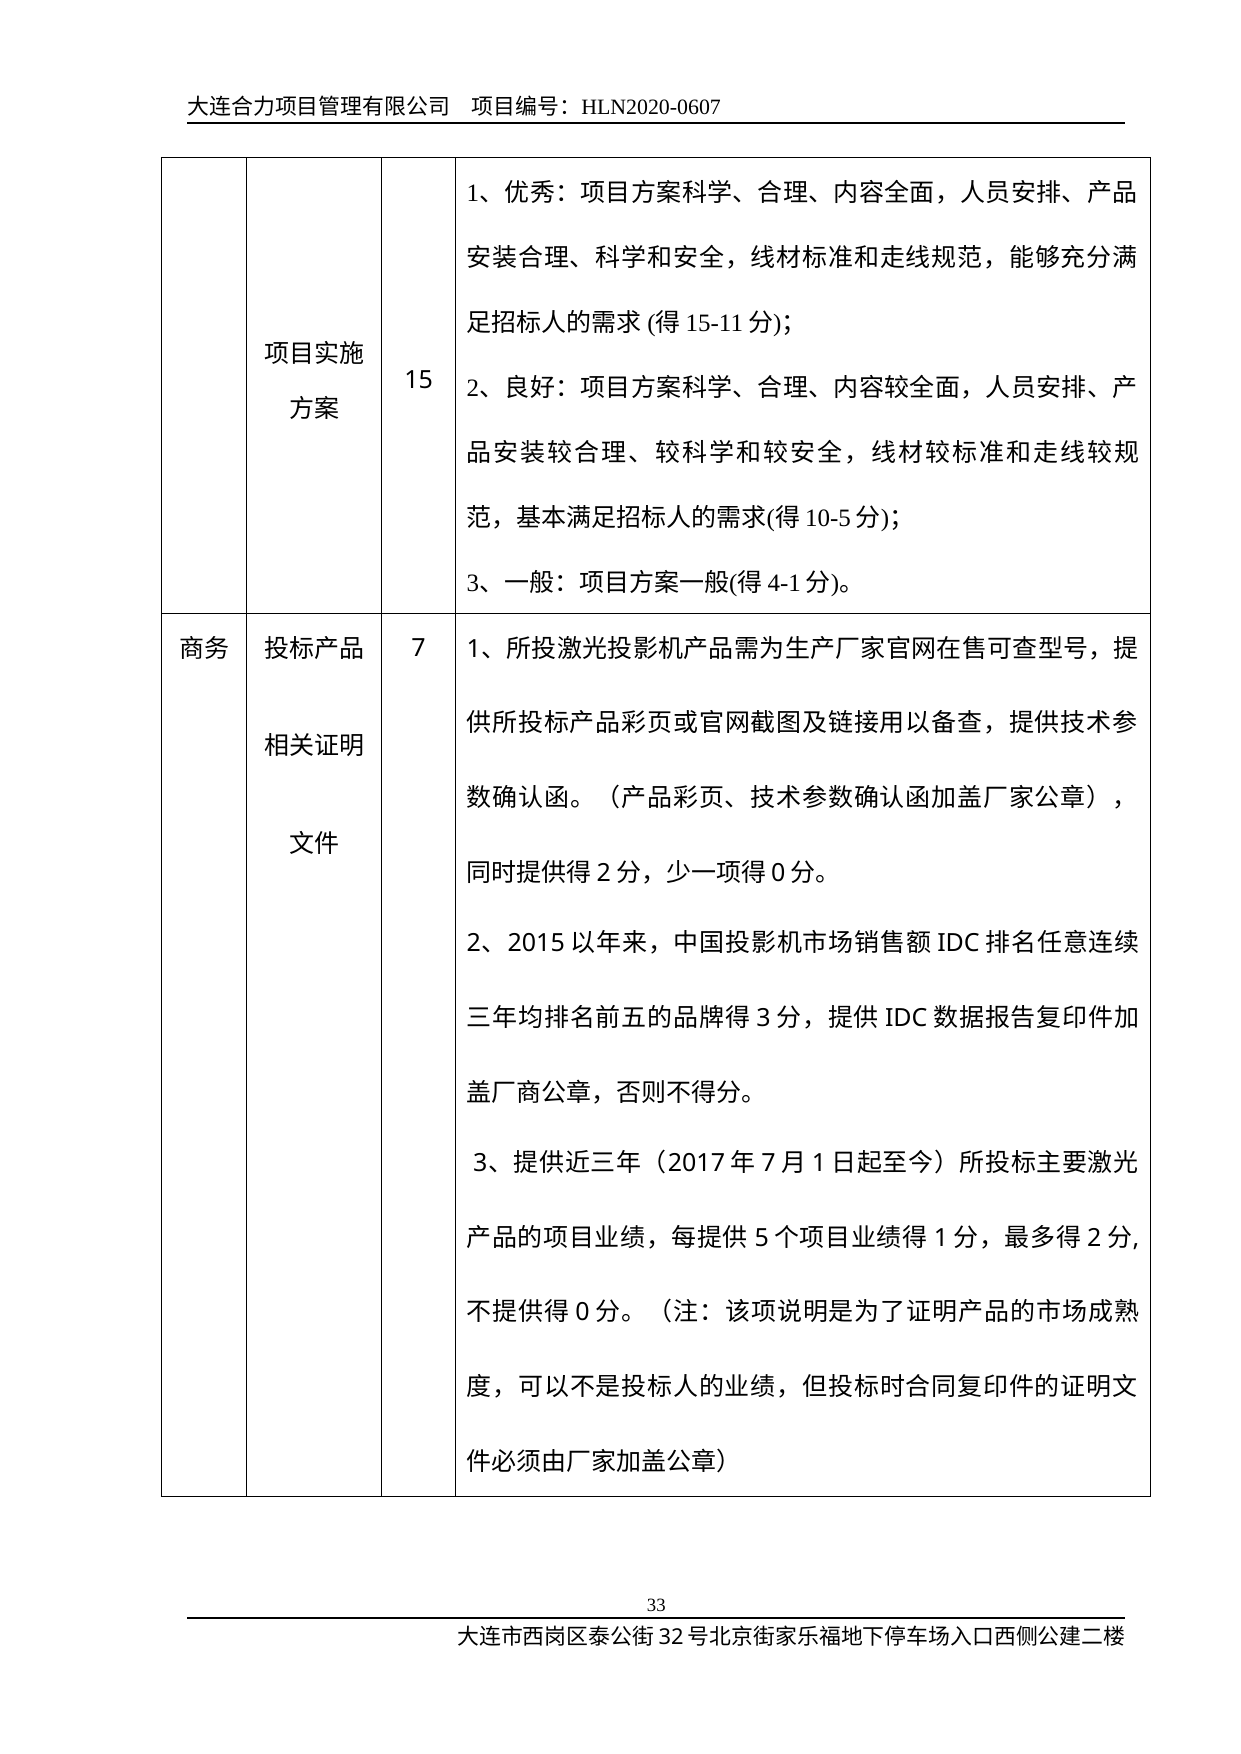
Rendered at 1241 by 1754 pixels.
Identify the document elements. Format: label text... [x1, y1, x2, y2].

table_cell 投标产品相关证明文件 [247, 614, 381, 1496]
table_cell 7 [382, 614, 455, 1496]
table_cell 1、优秀：项目方案科学、合理、内容全面，人员安排、产品安装合理、科学和安全，线材标准和走线规范，能够充分满足招标人的需求 (得15-11分)； 2、良好：项目方案科学、合理、内容较全面，人员安排、产品安装较合理、较科学和较安全，线材较标准和走线较规范，基本满足招标人的需求(得10-5分)； 3、一般：项目方案一般(得4-1分)。 [456, 158, 1150, 613]
table_cell 项目实施方案 [247, 158, 381, 613]
table_cell 1、所投激光投影机产品需为生产厂家官网在售可查型号，提供所投标产品彩页或官网截图及链接用以备查，提供技术参数确认函。（产品彩页、技术参数确认函加盖厂家公章），同时提供得2分，少一项得0分。 2、2015以年来，中国投影机市场销售额IDC排名任意连续三年均排名前五的品牌得3分，提供IDC数据报告复印件加盖厂商公章，否则不得分。 3、提供近三年（2017年7月1日起至今）所投标主要激光产品的项目业绩，每提供5个项目业绩得1分，最多得2分,不提供得0分。（注：该项说明是为了证明产品的市场成熟度，可以不是投标人的业绩，但投标时合同复印件的证明文件必须由厂家加盖公章） [456, 614, 1150, 1496]
table_cell 15 [382, 158, 455, 613]
table_cell 商务 [162, 614, 246, 1496]
